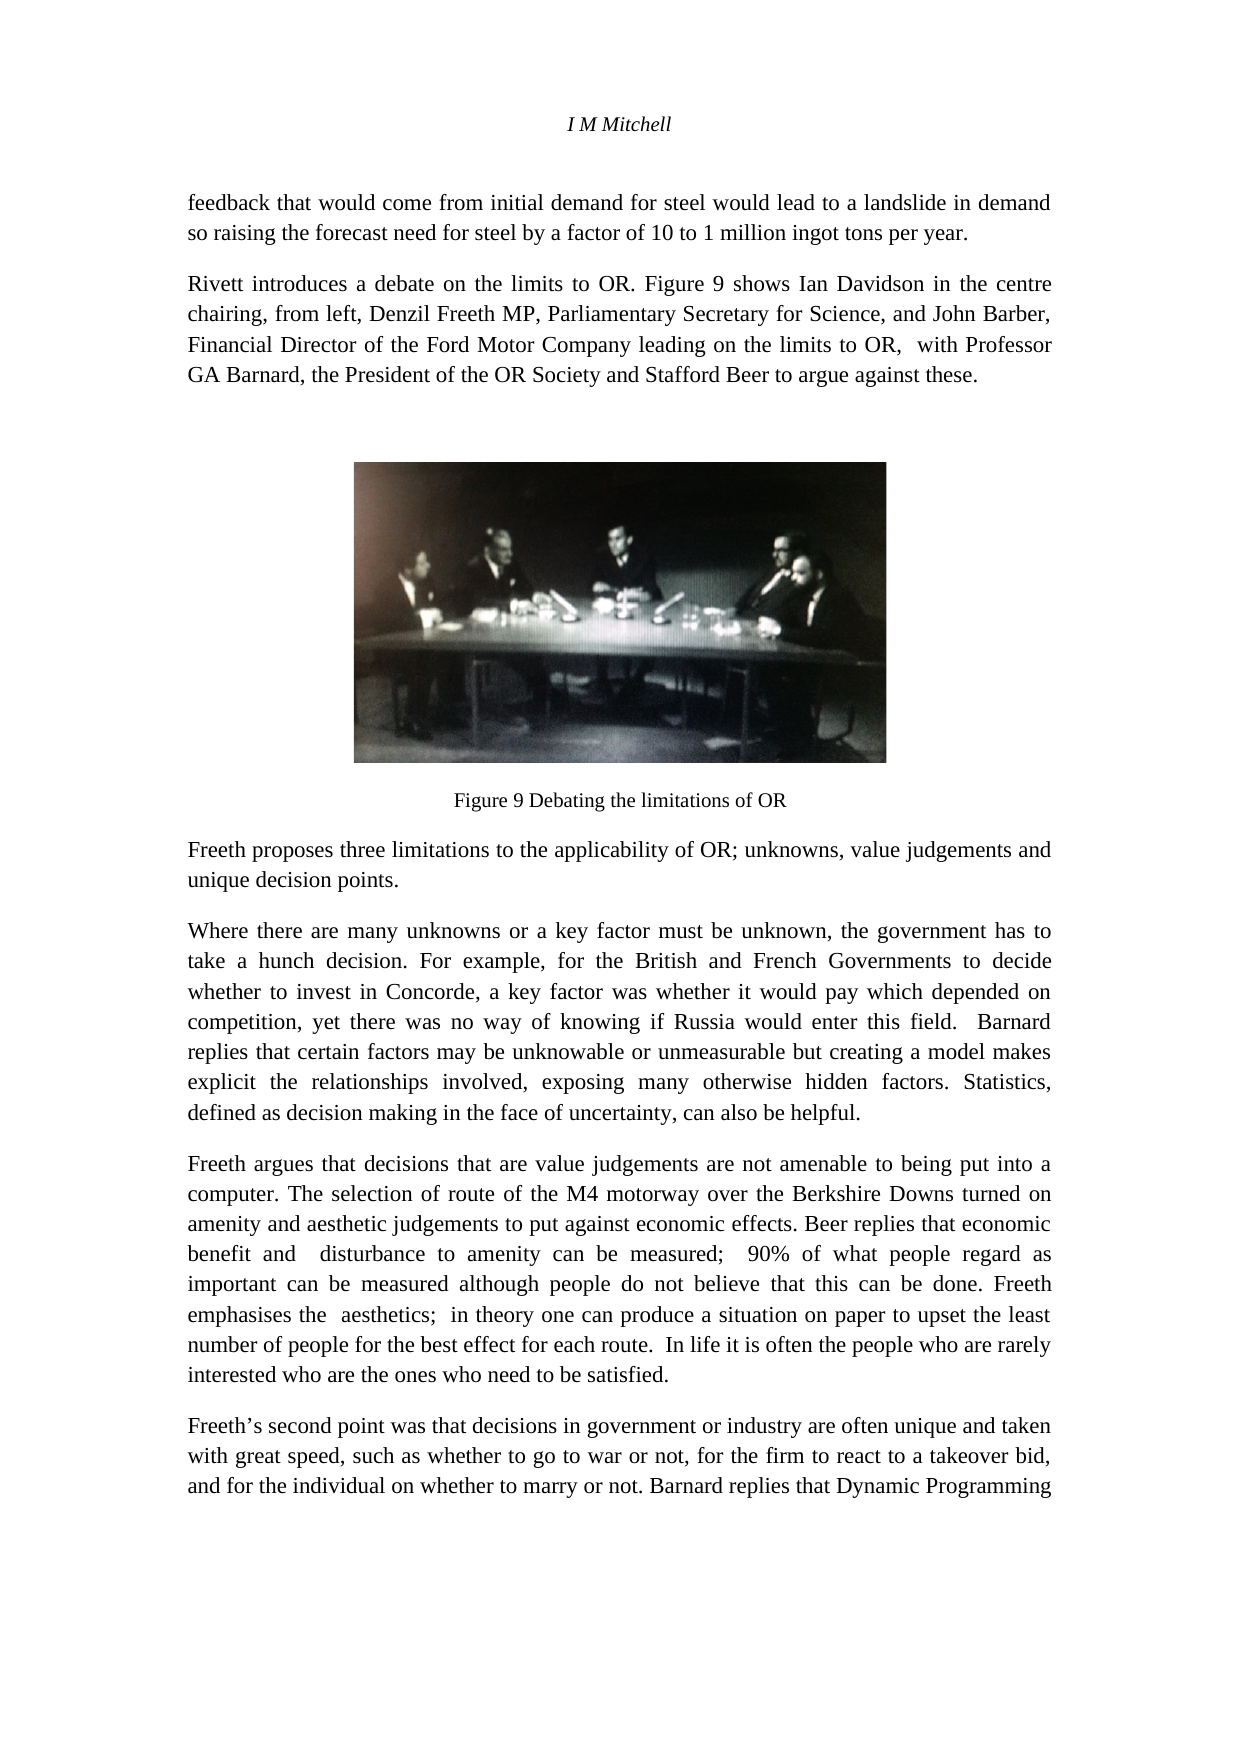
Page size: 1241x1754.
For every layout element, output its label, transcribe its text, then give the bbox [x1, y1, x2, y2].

text Freeth argues that decisions that are value judgements are not amenable to being put into a computer. The selection of route of the M4 motorway over the Berkshire Downs turned on amenity and aesthetic judgements to put against economic effects. Beer replies that economic benefit and disturbance to amenity can be measured; 90% of what people regard as important can be measured although people do not believe that this can be done. Freeth emphasises the aesthetics; in theory one can produce a situation on paper to upset the least number of people for the best effect for each route. In life it is often the people who are rarely interested who are the ones who need to be satisfied. [187, 1149, 1053, 1387]
text Rivett introduces a debate on the limits to OR. Figure 9 shows Ian Davidson in the centre chairing, from left, Denzil Freeth MP, Parliamentary Secretary for Science, and John Barber, Financial Director of the Ford Motor Company leading on the limits to OR, with Professor GA Barnard, the President of the OR Society and Stafford Beer to argue against these. [187, 270, 1053, 387]
text Freeth proposes three limitations to the applicability of OR; unknowns, value judgements and unique decision points. [187, 836, 1053, 893]
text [187, 189, 1053, 246]
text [187, 1412, 1053, 1499]
text Where there are many unknowns or a key factor must be unknown, the government has to take a hunch decision. For example, for the British and French Governments to decide whether to invest in Concorde, a key factor was whether it would pay which depended on competition, yet there was no way of knowing if Russia would enter this field. Barnard replies that certain factors may be unknowable or unmeasurable but creating a model makes explicit the relationships involved, exposing many otherwise hidden factors. Statistics, defined as decision making in the face of uncertainty, can also be helpful. [187, 917, 1053, 1125]
picture [353, 462, 887, 763]
text Figure 9 Debating the limitations of OR [187, 788, 1053, 812]
